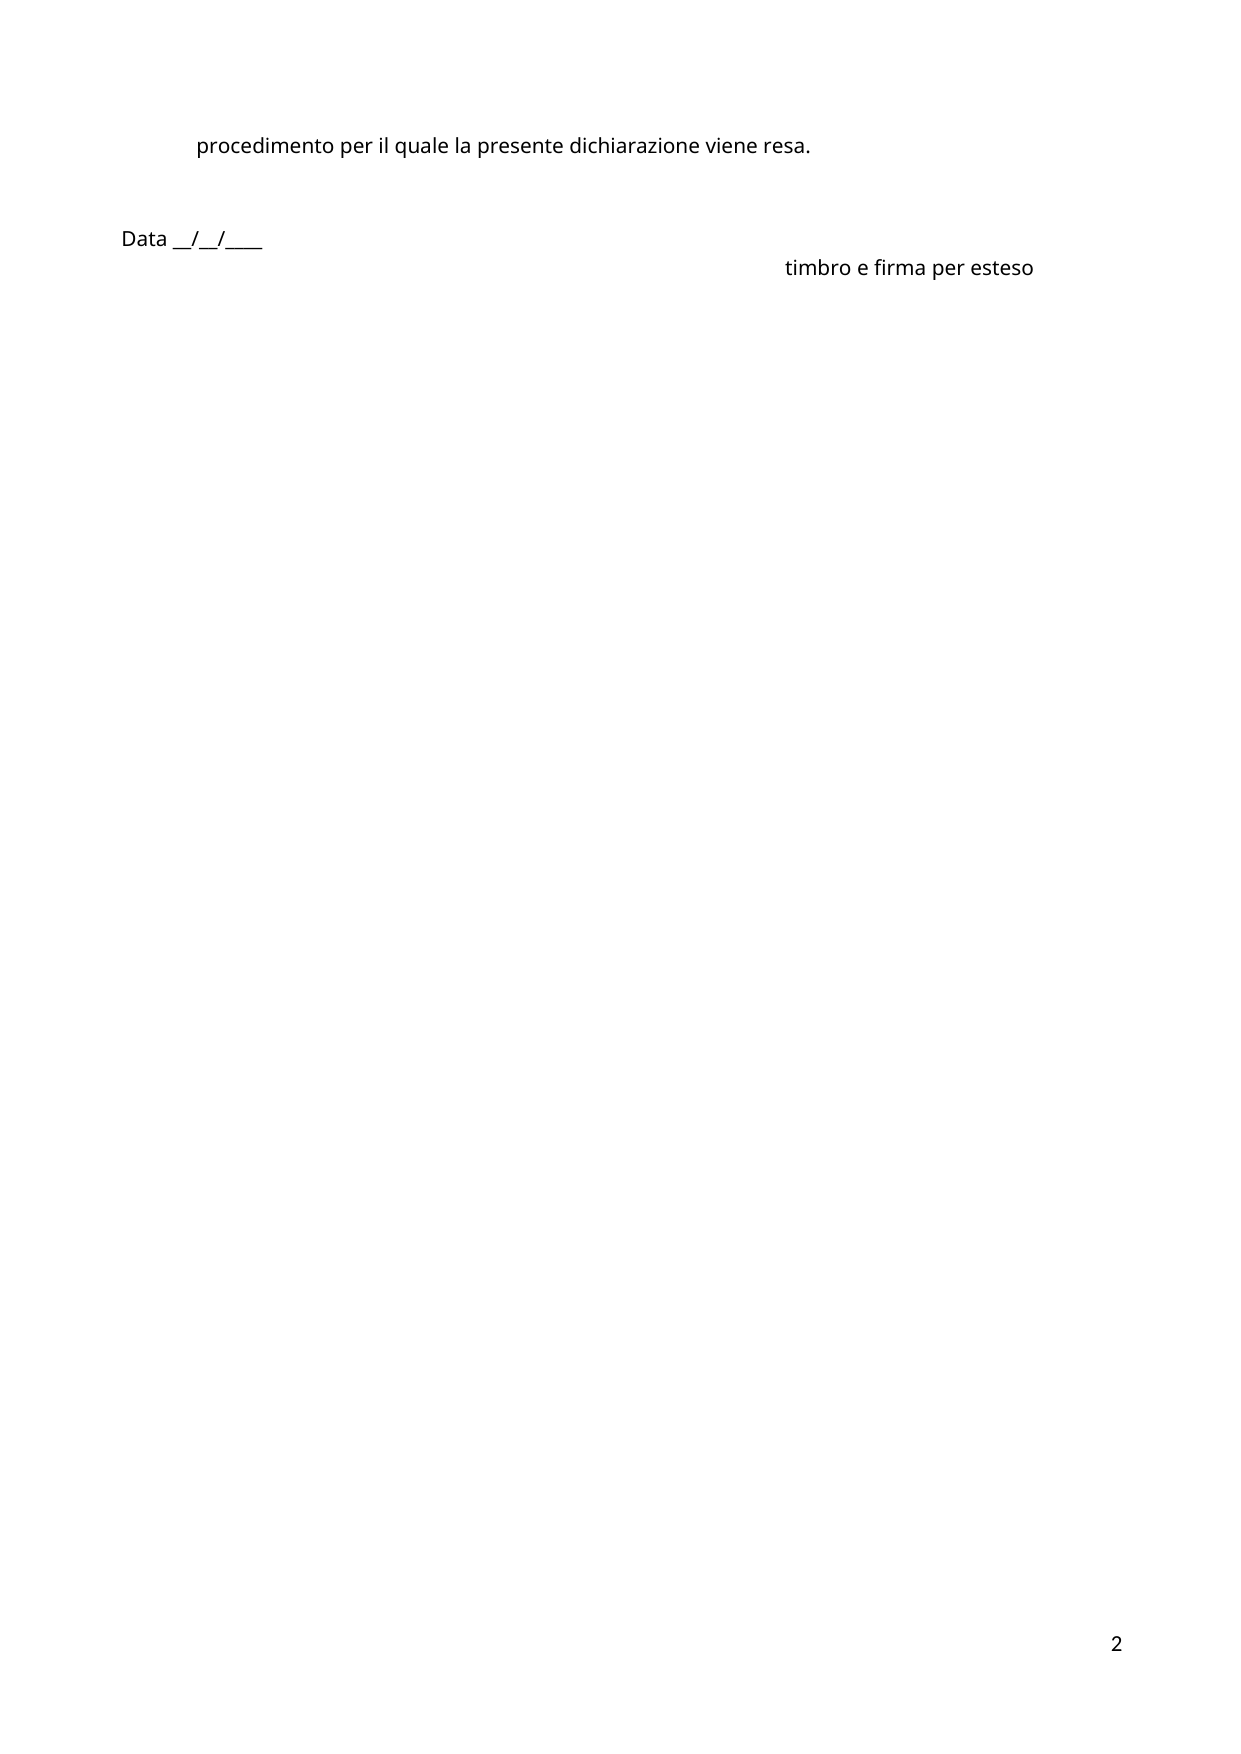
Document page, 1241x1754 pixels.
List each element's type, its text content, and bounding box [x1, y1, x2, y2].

text Data __/__/____ [121, 224, 1122, 253]
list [159, 131, 1122, 160]
text timbro e firma per esteso [121, 253, 1122, 281]
